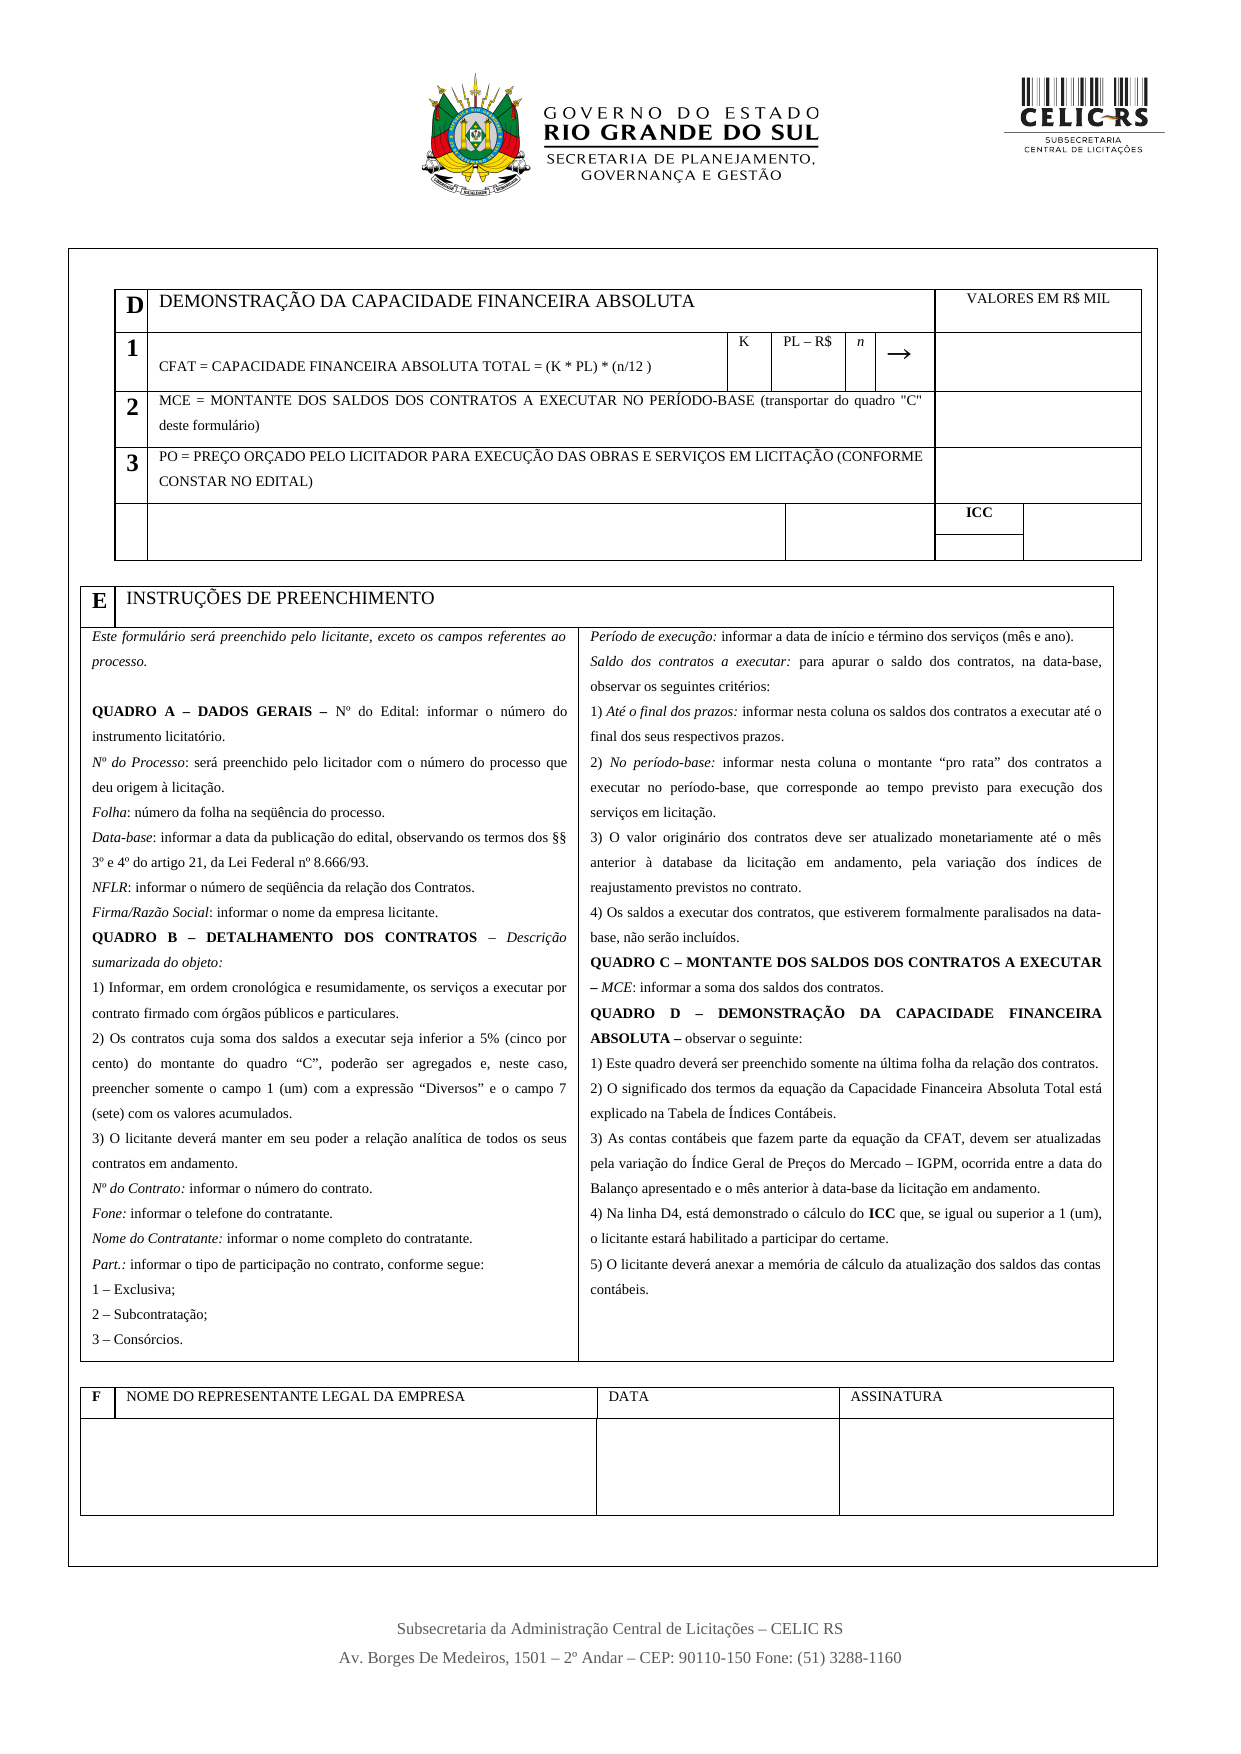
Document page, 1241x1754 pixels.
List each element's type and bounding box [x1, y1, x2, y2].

picture [421, 73, 819, 196]
picture [1001, 72, 1167, 158]
table_header [69, 249, 1157, 1566]
